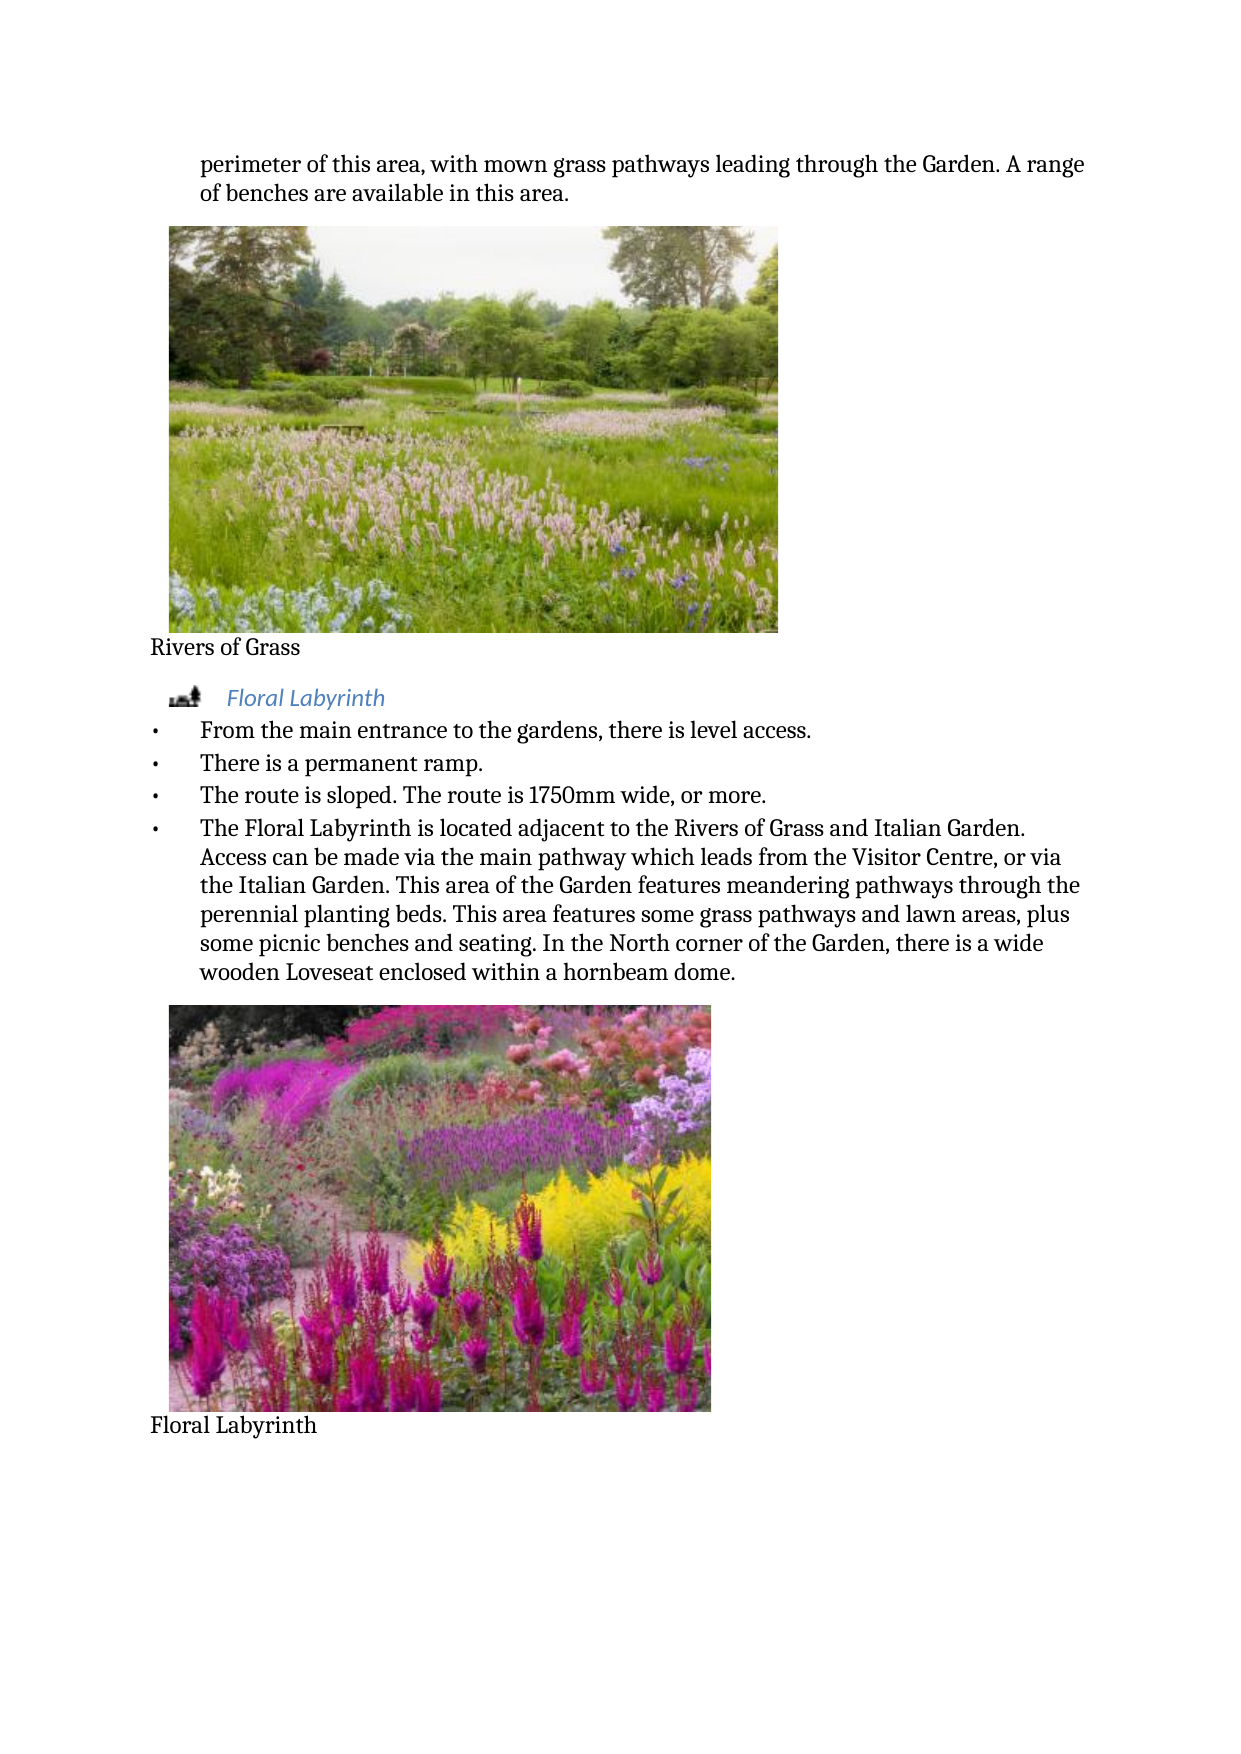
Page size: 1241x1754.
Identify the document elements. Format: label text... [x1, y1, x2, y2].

list There is a permanent ramp. [150, 749, 1090, 778]
list From the main entrance to the gardens, there is level access. [150, 716, 1090, 745]
picture [168, 226, 779, 633]
list The route is sloped. The route is 1750mm wide, or more. [150, 781, 1090, 810]
picture [168, 1005, 712, 1412]
picture [168, 685, 203, 707]
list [150, 150, 1090, 207]
subtitle Floral Labyrinth [150, 682, 1090, 713]
list The Floral Labyrinth is located adjacent to the Rivers of Grass and Italian Garden. Access can be made via the main pathway which leads from the Visitor Centre, or via the Italian Garden. This area of the Garden features meandering pathways through the perennial planting beds. This area features some grass pathways and lawn areas, plus some picnic benches and seating. In the North corner of the Garden, there is a wide wooden Loveseat enclosed within a hornbeam dome. [150, 814, 1090, 986]
